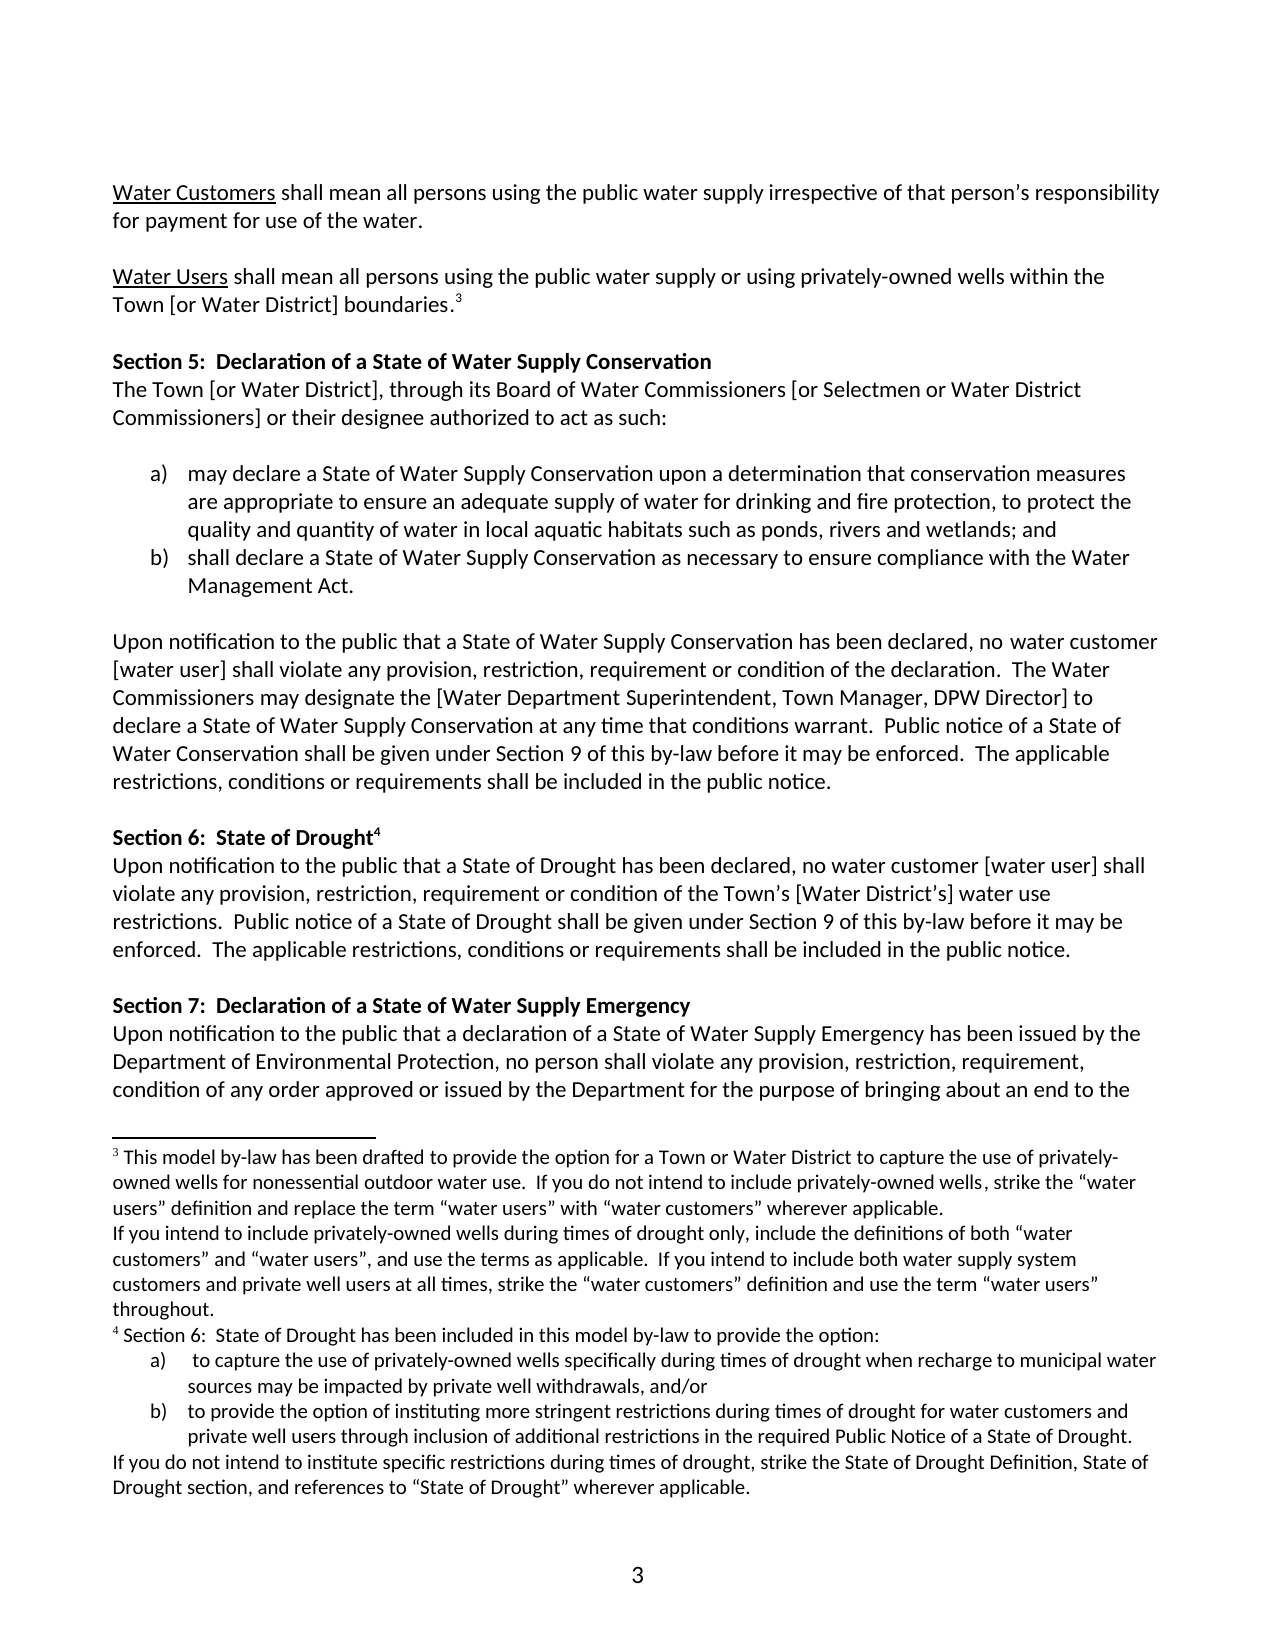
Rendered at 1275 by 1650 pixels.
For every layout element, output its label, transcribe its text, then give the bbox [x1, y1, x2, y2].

text Upon notification to the public that a State of Drought has been declared, no water customer [water user] shall violate any provision, restriction, requirement or condition of the Town’s [Water District’s] water use restrictions. Public notice of a State of Drought shall be given under Section 9 of this by-law before it may be enforced. The applicable restrictions, conditions or requirements shall be included in the public notice. [112, 851, 1162, 963]
text Section 7: Declaration of a State of Water Supply Emergency [112, 991, 1162, 1019]
text Water Customers shall mean all persons using the public water supply irrespective of that person’s responsibility for payment for use of the water. [112, 178, 1162, 234]
text Upon notification to the public that a State of Water Supply Conservation has been declared, no water customer [water user] shall violate any provision, restriction, requirement or condition of the declaration. The Water Commissioners may designate the [Water Department Superintendent, Town Manager, DPW Director] to declare a State of Water Supply Conservation at any time that conditions warrant. Public notice of a State of Water Conservation shall be given under Section 9 of this by-law before it may be enforced. The applicable restrictions, conditions or requirements shall be included in the public notice. [112, 627, 1162, 795]
text Water Users shall mean all persons using the public water supply or using privately-owned wells within the Town [or Water District] boundaries. [112, 262, 1162, 318]
list shall declare a State of Water Supply Conservation as necessary to ensure compliance with the Water Management Act. [150, 543, 1162, 599]
text Section 6: State of Drought [112, 823, 1162, 851]
text Upon notification to the public that a declaration of a State of Water Supply Emergency has been issued by the Department of Environmental Protection, no person shall violate any provision, restriction, requirement, condition of any order approved or issued by the Department for the purpose of bringing about an end to the State of Water Supply Emergency. Public notice of a State of Water Supply Emergency shall be given under Section 9 of this by-law before it may be enforced. The applicable restrictions, conditions or requirements shall be included in the public notice. [112, 1019, 1162, 1103]
text The Town [or Water District], through its Board of Water Commissioners [or Selectmen or Water District Commissioners] or their designee authorized to act as such: [112, 375, 1162, 431]
text Section 5: Declaration of a State of Water Supply Conservation [112, 347, 1162, 375]
list may declare a State of Water Supply Conservation upon a determination that conservation measures are appropriate to ensure an adequate supply of water for drinking and fire protection, to protect the quality and quantity of water in local aquatic habitats such as ponds, rivers and wetlands; and [150, 459, 1162, 543]
